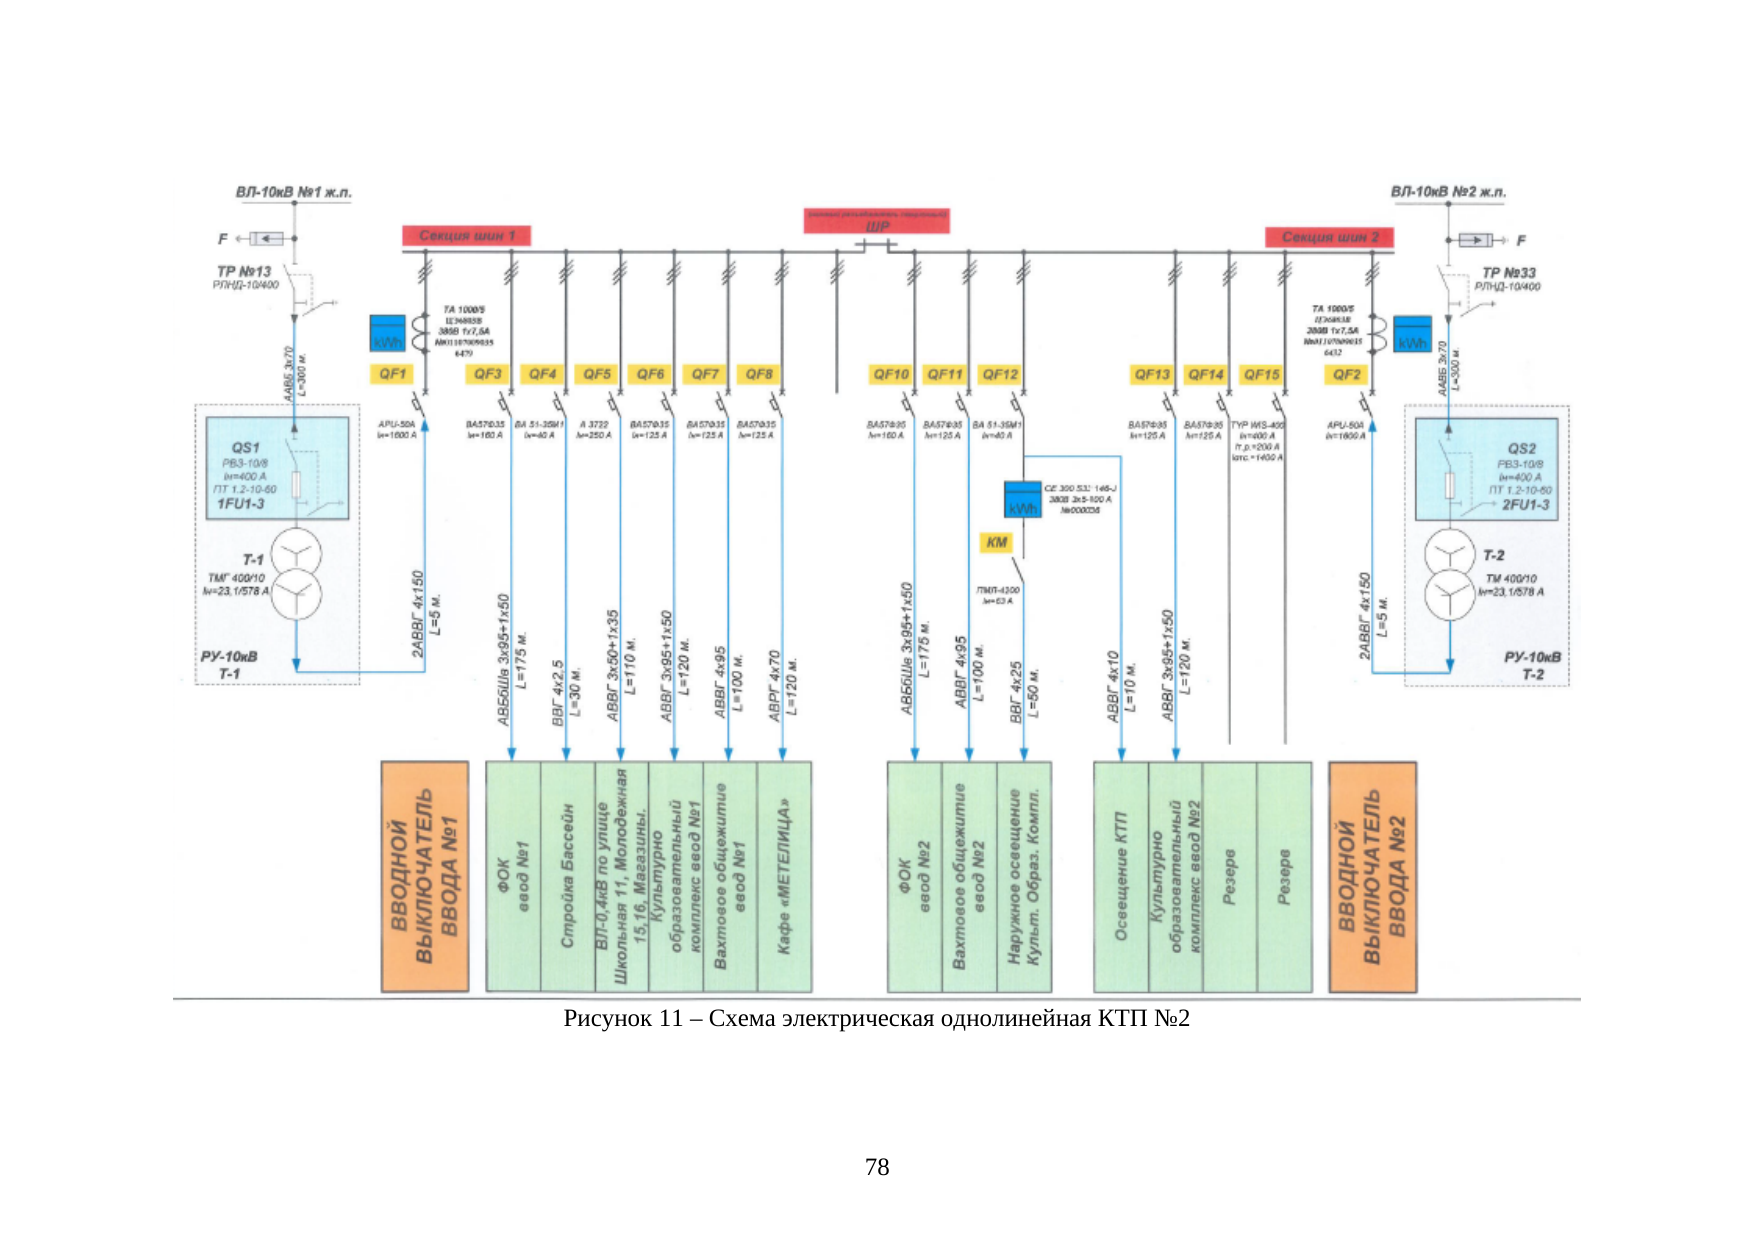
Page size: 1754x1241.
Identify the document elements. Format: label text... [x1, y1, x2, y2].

picture [173, 177, 1581, 1003]
text Рисунок 11 – Схема электрическая однолинейная КТП №2 [118, 1003, 1636, 1032]
